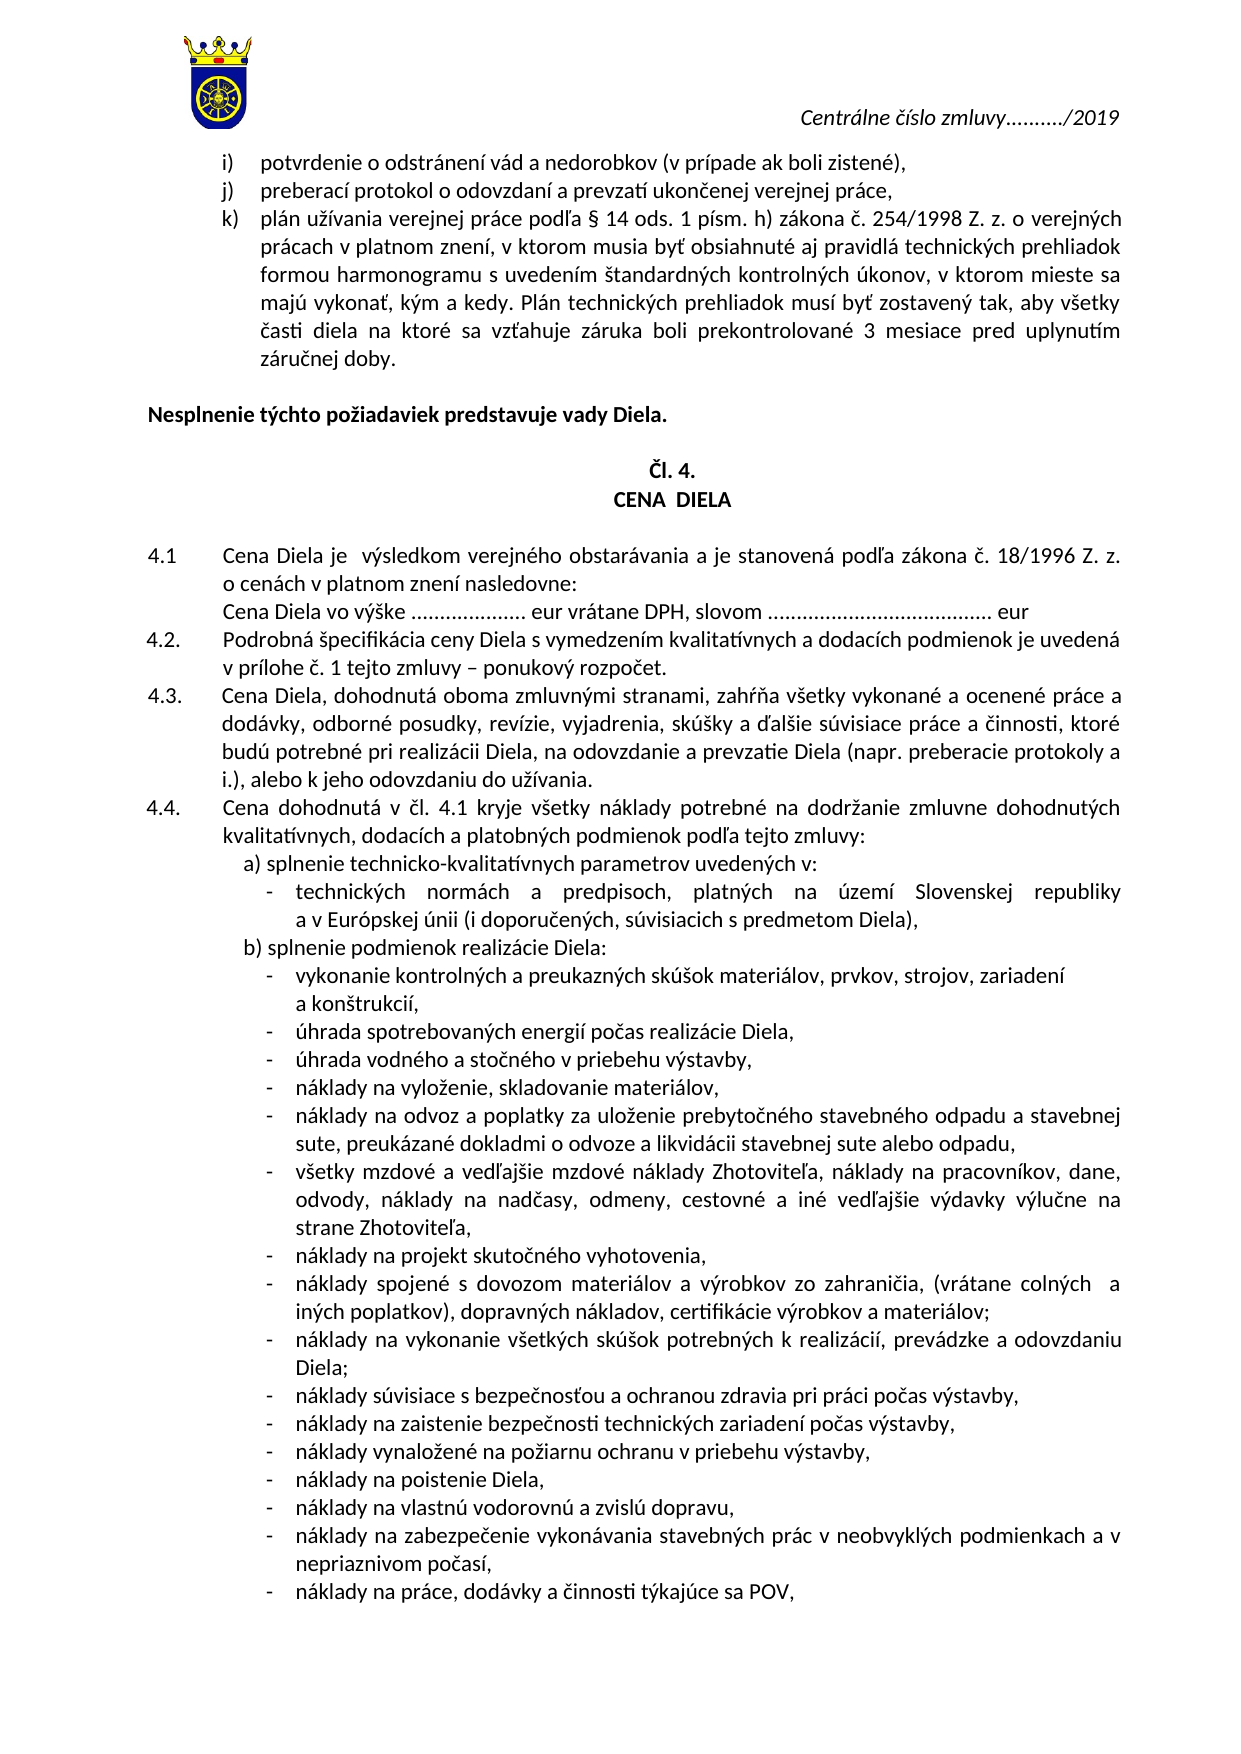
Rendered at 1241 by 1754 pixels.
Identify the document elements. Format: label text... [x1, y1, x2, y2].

text 4.2. Podrobná špecifikácia ceny Diela s vymedzením kvalitatívnych a dodacích podmienok je uvedená v prílohe č. 1 tejto zmluvy – ponukový rozpočet. [146, 625, 1122, 681]
text - náklady súvisiace s bezpečnosťou a ochranou zdravia pri práci počas výstavby, [266, 1381, 1122, 1409]
text - náklady na odvoz a poplatky za uloženie prebytočného stavebného odpadu a stavebnej sute, preukázané dokladmi o odvoze a likvidácii stavebnej sute alebo odpadu, [266, 1101, 1122, 1157]
text - náklady na vyloženie, skladovanie materiálov, [266, 1073, 1122, 1101]
text - náklady na vlastnú vodorovnú a zvislú dopravu, [266, 1493, 1122, 1521]
text - náklady spojené s dovozom materiálov a výrobkov zo zahraničia, (vrátane colných a iných poplatkov), dopravných nákladov, certifikácie výrobkov a materiálov; [266, 1269, 1122, 1325]
text j) preberací protokol o odovzdaní a prevzatí ukončenej verejnej práce, [222, 176, 1122, 204]
text a konštrukcií, [266, 989, 1122, 1017]
text - náklady na poistenie Diela, [266, 1465, 1122, 1493]
picture [182, 36, 252, 127]
text - náklady na zabezpečenie vykonávania stavebných prác v neobvyklých podmienkach a v nepriaznivom počasí, [266, 1521, 1122, 1577]
text - náklady na projekt skutočného vyhotovenia, [266, 1241, 1122, 1269]
text - náklady na vykonanie všetkých skúšok potrebných k realizácií, prevádzke a odovzdaniu Diela; [266, 1325, 1122, 1381]
text - technických normách a predpisoch, platných na území Slovenskej republiky a v Európskej únii (i doporučených, súvisiacich s predmetom Diela), [266, 877, 1122, 933]
text Čl. 4. [223, 457, 1122, 485]
text Cena Diela vo výške .................... eur vrátane DPH, slovom ....................................... eur [148, 597, 1122, 625]
text - všetky mzdové a vedľajšie mzdové náklady Zhotoviteľa, náklady na pracovníkov, dane, odvody, náklady na nadčasy, odmeny, cestovné a iné vedľajšie výdavky výlučne na strane Zhotoviteľa, [266, 1157, 1122, 1241]
text k) plán užívania verejnej práce podľa § 14 ods. 1 písm. h) zákona č. 254/1998 Z. z. o verejných prácach v platnom znení, v ktorom musia byť obsiahnuté aj pravidlá technických prehliadok formou harmonogramu s uvedením štandardných kontrolných úkonov, v ktorom mieste sa majú vykonať, kým a kedy. Plán technických prehliadok musí byť zostavený tak, aby všetky časti diela na ktoré sa vzťahuje záruka boli prekontrolované 3 mesiace pred uplynutím záručnej doby. [222, 204, 1122, 372]
text a) splnenie technicko-kvalitatívnych parametrov uvedených v: [223, 849, 1122, 877]
text Nesplnenie týchto požiadaviek predstavuje vady Diela. [148, 401, 1122, 429]
text - náklady na práce, dodávky a činnosti týkajúce sa POV, [266, 1577, 1122, 1606]
text - úhrada vodného a stočného v priebehu výstavby, [266, 1045, 1122, 1073]
text 4.1 Cena Diela je výsledkom verejného obstarávania a je stanovená podľa zákona č. 18/1996 Z. z. o cenách v platnom znení nasledovne: [148, 541, 1122, 597]
text - úhrada spotrebovaných energií počas realizácie Diela, [266, 1017, 1122, 1045]
text 4.4. Cena dohodnutá v čl. 4.1 kryje všetky náklady potrebné na dodržanie zmluvne dohodnutých kvalitatívnych, dodacích a platobných podmienok podľa tejto zmluvy: [146, 793, 1122, 849]
text - náklady na zaistenie bezpečnosti technických zariadení počas výstavby, [266, 1409, 1122, 1437]
text - vykonanie kontrolných a preukazných skúšok materiálov, prvkov, strojov, zariadení [266, 961, 1122, 989]
text 4.3. Cena Diela, dohodnutá oboma zmluvnými stranami, zahŕňa všetky vykonané a ocenené práce a dodávky, odborné posudky, revízie, vyjadrenia, skúšky a ďalšie súvisiace práce a činnosti, ktoré budú potrebné pri realizácii Diela, na odovzdanie a prevzatie Diela (napr. preberacie protokoly a i.), alebo k jeho odovzdaniu do užívania. [148, 681, 1122, 793]
text b) splnenie podmienok realizácie Diela: [223, 933, 1122, 961]
text - náklady vynaložené na požiarnu ochranu v priebehu výstavby, [266, 1437, 1122, 1465]
text i) potvrdenie o odstránení vád a nedorobkov (v prípade ak boli zistené), [222, 148, 1122, 176]
text CENA DIELA [223, 485, 1122, 513]
